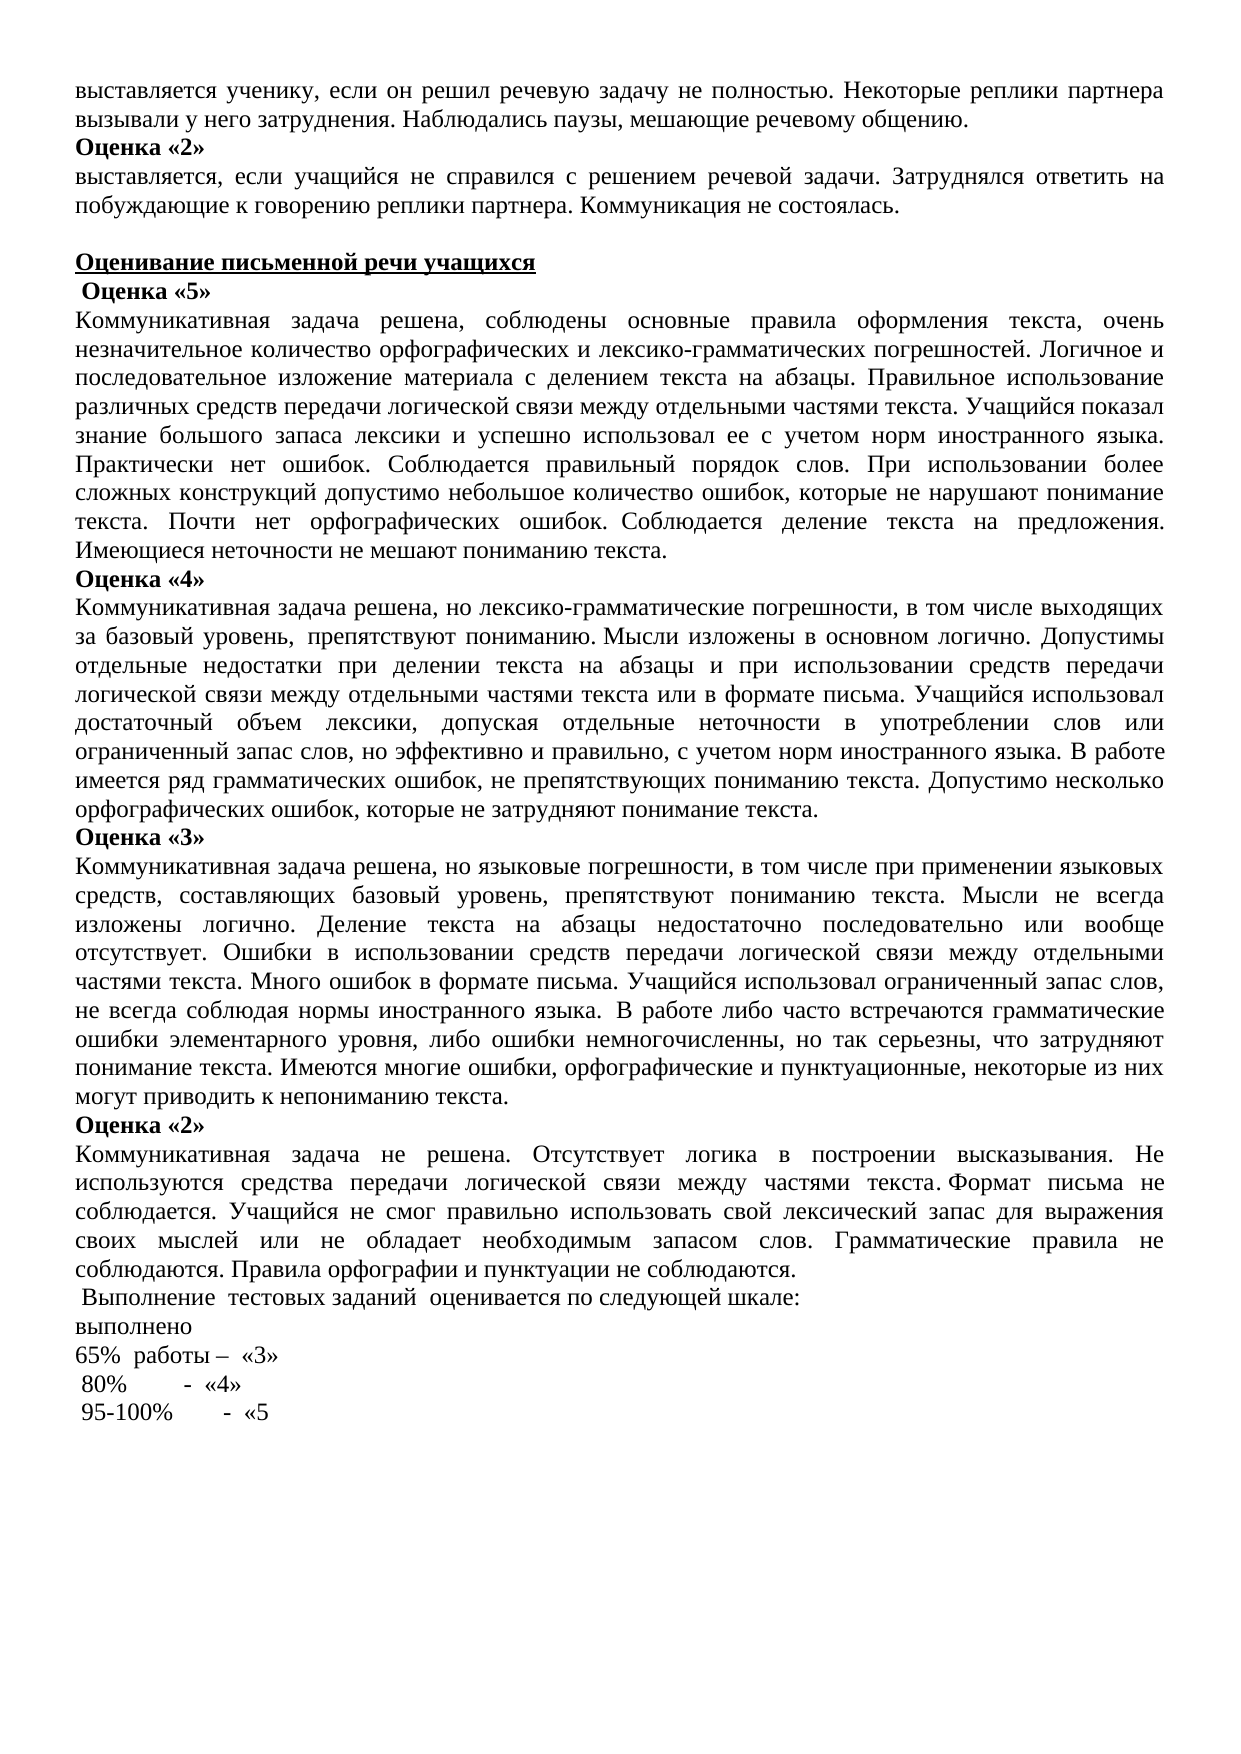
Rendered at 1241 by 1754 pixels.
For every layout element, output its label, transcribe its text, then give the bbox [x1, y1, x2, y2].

text 65% работы – «3» [75, 1340, 1165, 1369]
text Коммуникативная задача решена, но лексико-грамматические погрешности, в том числе выходящих за базовый уровень, препятствуют пониманию. Мысли изложены в основном логично. Допустимы отдельные недостатки при делении текста на абзацы и при использовании средств передачи логической связи между отдельными частями текста или в формате письма. Учащийся использовал достаточный объем лексики, допуская отдельные неточности в употреблении слов или ограниченный запас слов, но эффективно и правильно, с учетом норм иностранного языка. В работе имеется ряд грамматических ошибок, не препятствующих пониманию текста. Допустимо несколько орфографических ошибок, которые не затрудняют понимание текста. [75, 592, 1165, 822]
text Коммуникативная задача решена, соблюдены основные правила оформления текста, очень незначительное количество орфографических и лексико-грамматических погрешностей. Логичное и последовательное изложение материала с делением текста на абзацы. Правильное использование различных средств передачи логической связи между отдельными частями текста. Учащийся показал знание большого запаса лексики и успешно использовал ее с учетом норм иностранного языка. Практически нет ошибок. Соблюдается правильный порядок слов. При использовании более сложных конструкций допустимо небольшое количество ошибок, которые не нарушают понимание текста. Почти нет орфографических ошибок. Соблюдается деление текста на предложения. Имеющиеся неточности не мешают пониманию текста. [75, 305, 1165, 564]
text выполнено [75, 1311, 1165, 1340]
text Коммуникативная задача решена, но языковые погрешности, в том числе при применении языковых средств, составляющих базовый уровень, препятствуют пониманию текста. Мысли не всегда изложены логично. Деление текста на абзацы недостаточно последовательно или вообще отсутствует. Ошибки в использовании средств передачи логической связи между отдельными частями текста. Много ошибок в формате письма. Учащийся использовал ограниченный запас слов, не всегда соблюдая нормы иностранного языка. В работе либо часто встречаются грамматические ошибки элементарного уровня, либо ошибки немногочисленны, но так серьезны, что затрудняют понимание текста. Имеются многие ошибки, орфографические и пунктуационные, некоторые из них могут приводить к непониманию текста. [75, 851, 1165, 1110]
text 95-100% - «5 [75, 1397, 1165, 1426]
text Оценка «5» [75, 276, 1165, 305]
text Оценка «3» [75, 822, 1165, 851]
text выставляется, если учащийся не справился с решением речевой задачи. Затруднялся ответить на побуждающие к говорению реплики партнера. Коммуникация не состоялась. [75, 161, 1165, 219]
text Оценка «2» [75, 132, 1165, 161]
text Коммуникативная задача не решена. Отсутствует логика в построении высказывания. Не используются средства передачи логической связи между частями текста. Формат письма не соблюдается. Учащийся не смог правильно использовать свой лексический запас для выражения своих мыслей или не обладает необходимым запасом слов. Грамматические правила не соблюдаются. Правила орфографии и пунктуации не соблюдаются. [75, 1139, 1165, 1282]
text 80% - «4» [75, 1369, 1165, 1397]
text Оценивание письменной речи учащихся [75, 247, 1165, 276]
text выставляется ученику, если он решил речевую задачу не полностью. Некоторые реплики партнера вызывали у него затруднения. Наблюдались паузы, мешающие речевому общению. [75, 75, 1165, 132]
text Оценка «2» [75, 1110, 1165, 1139]
text Оценка «4» [75, 564, 1165, 592]
text Выполнение тестовых заданий оценивается по следующей шкале: [75, 1282, 1165, 1311]
